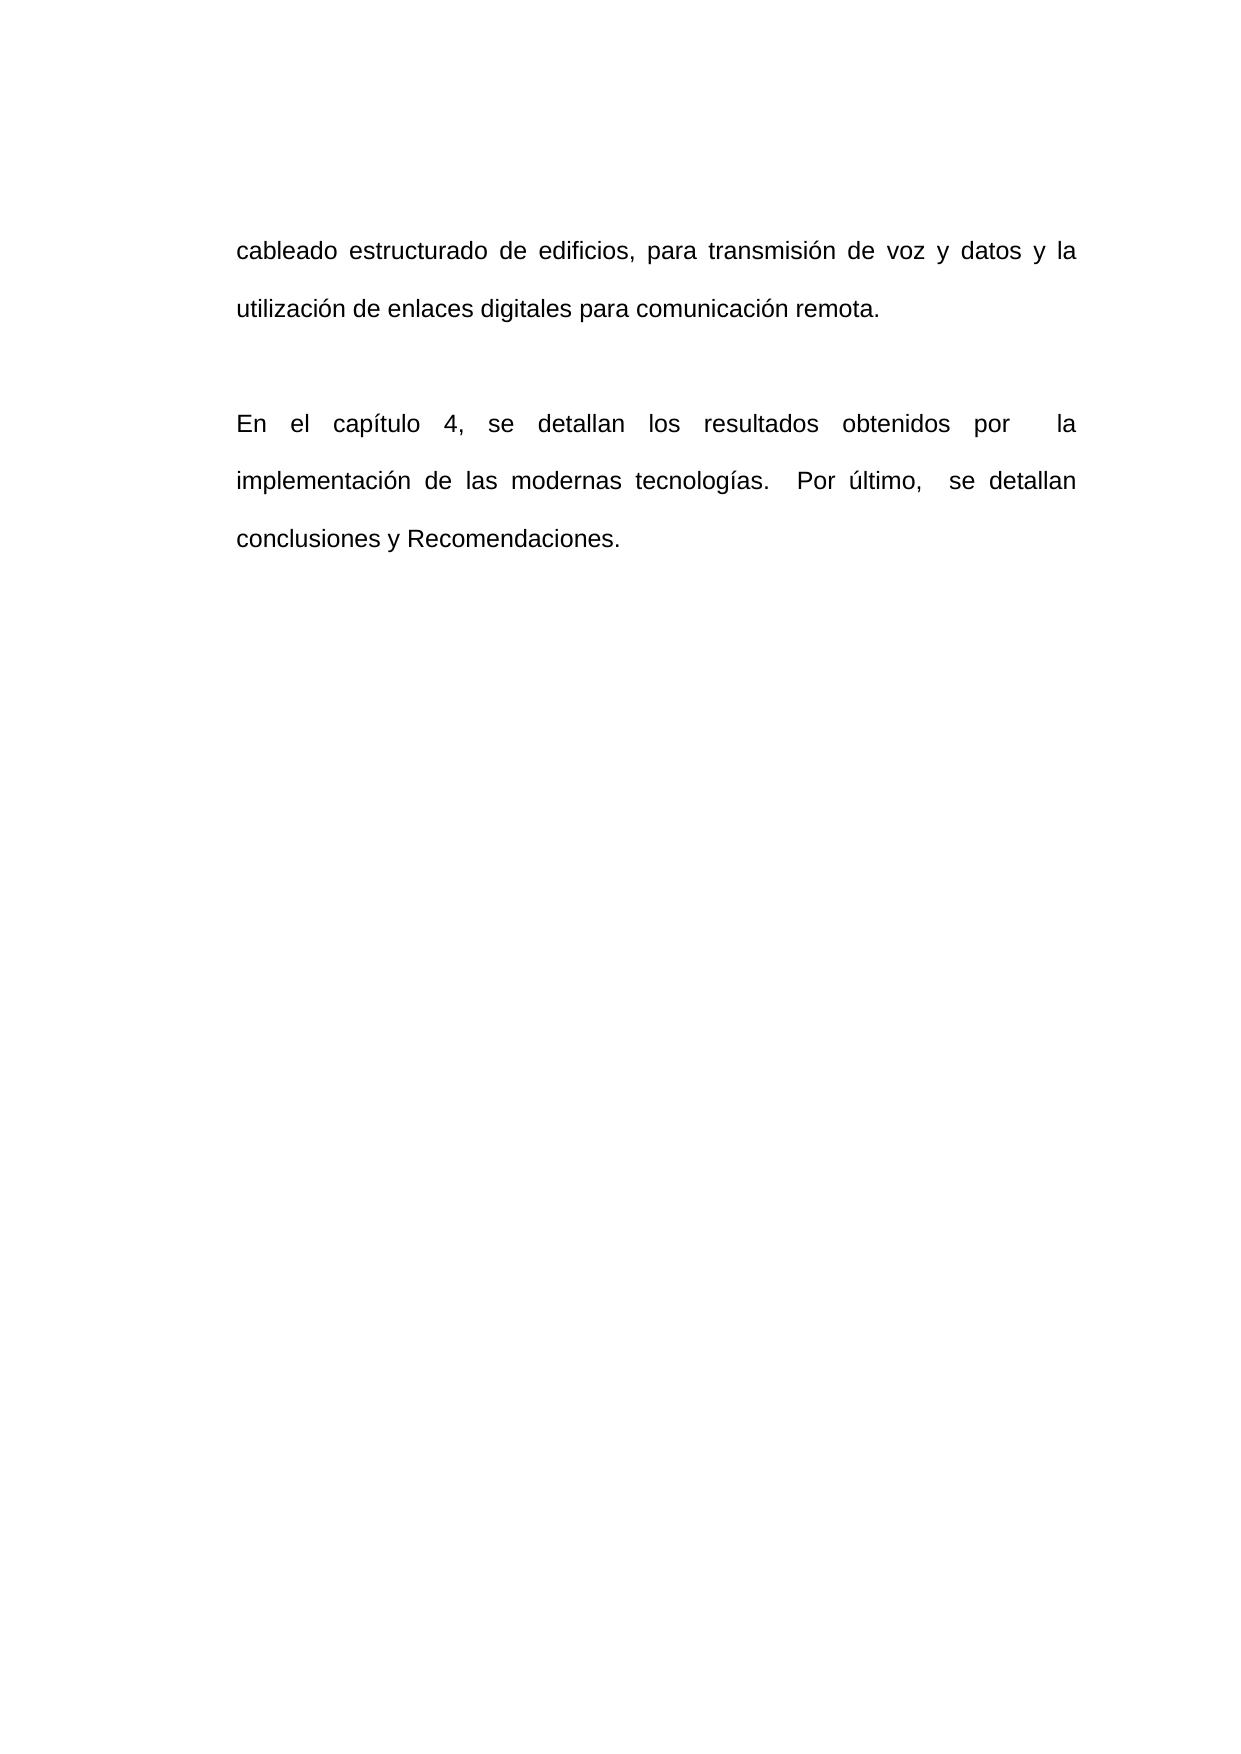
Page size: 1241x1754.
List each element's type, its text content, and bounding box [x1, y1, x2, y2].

text En el capítulo 4, se detallan los resultados obtenidos por la implementación de las modernas tecnologías. Por último, se detallan conclusiones y Recomendaciones. [236, 409, 1078, 552]
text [236, 236, 1078, 322]
